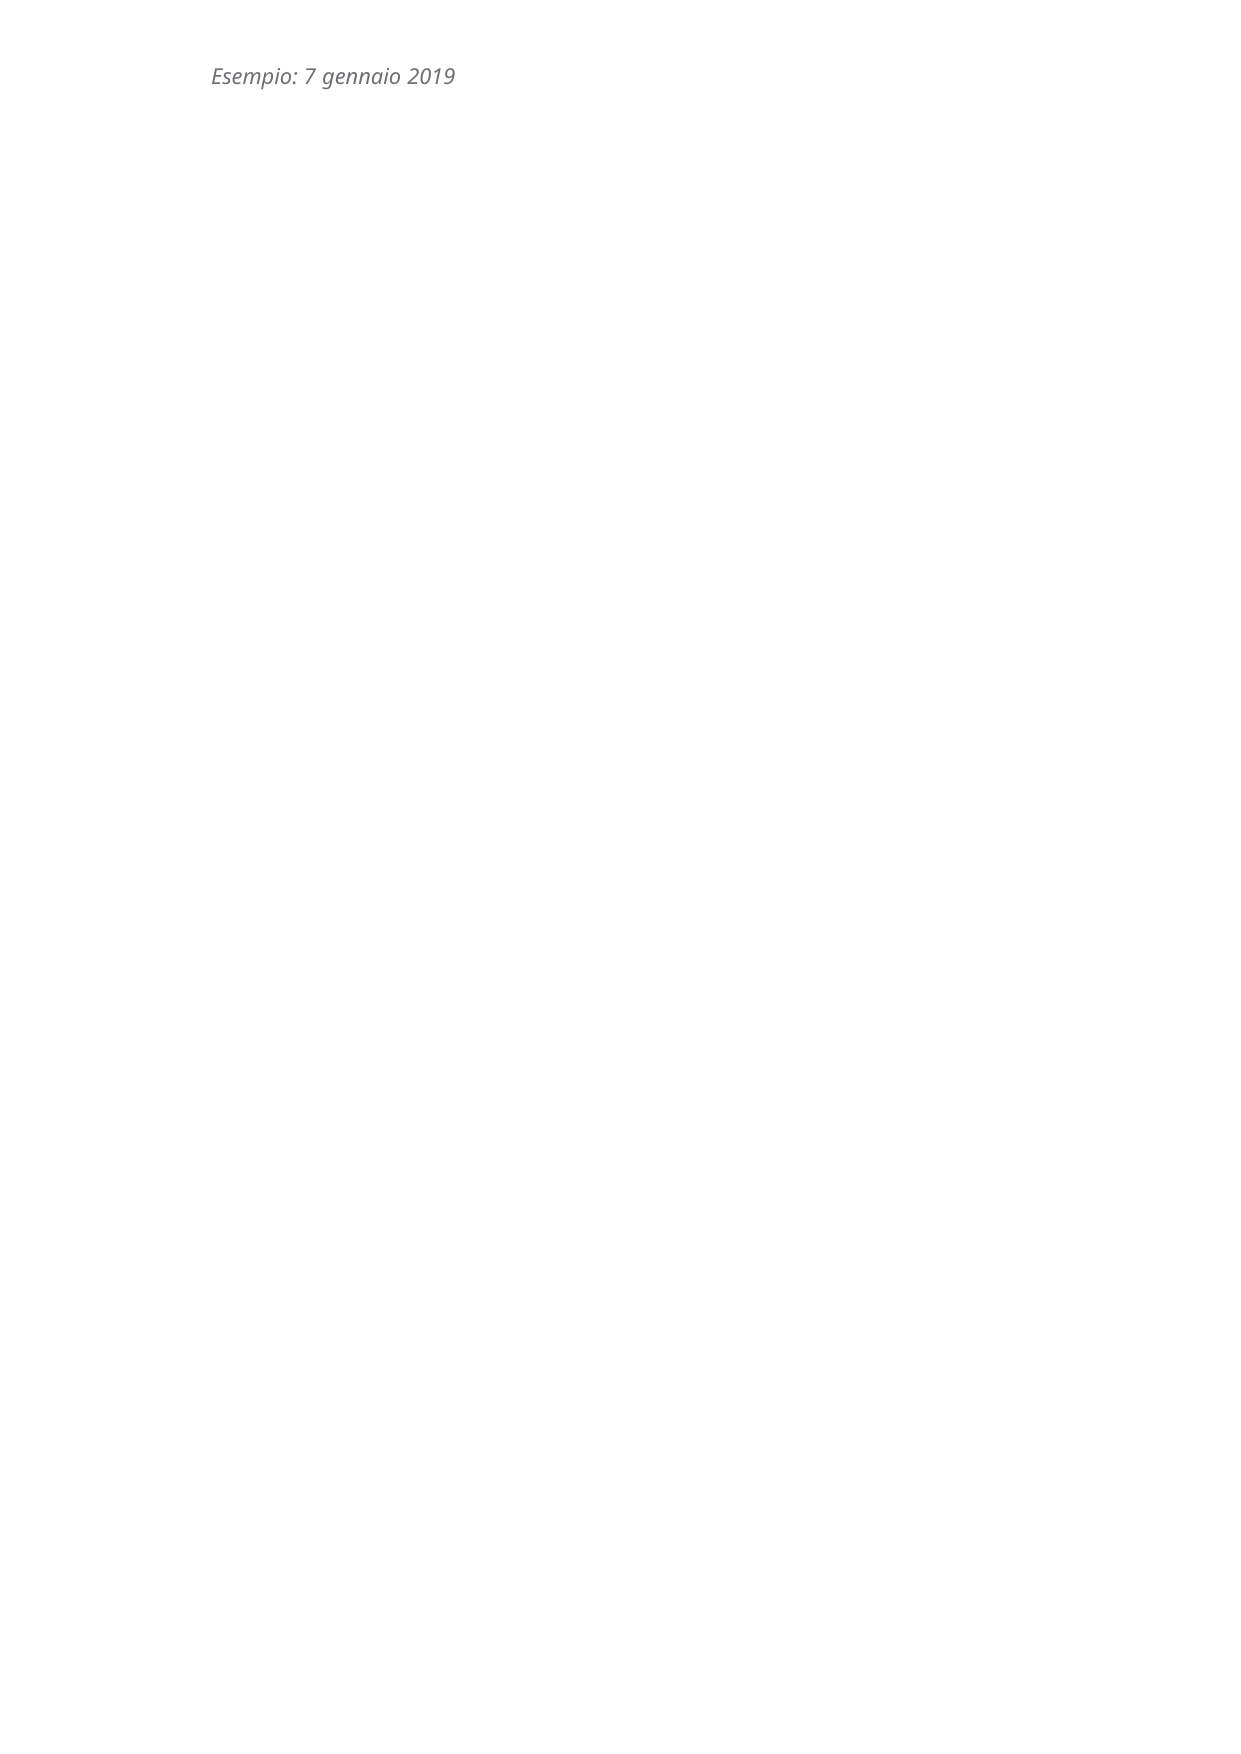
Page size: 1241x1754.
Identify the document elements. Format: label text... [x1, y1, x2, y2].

text Esempio: 7 gennaio 2019 [211, 64, 1132, 89]
